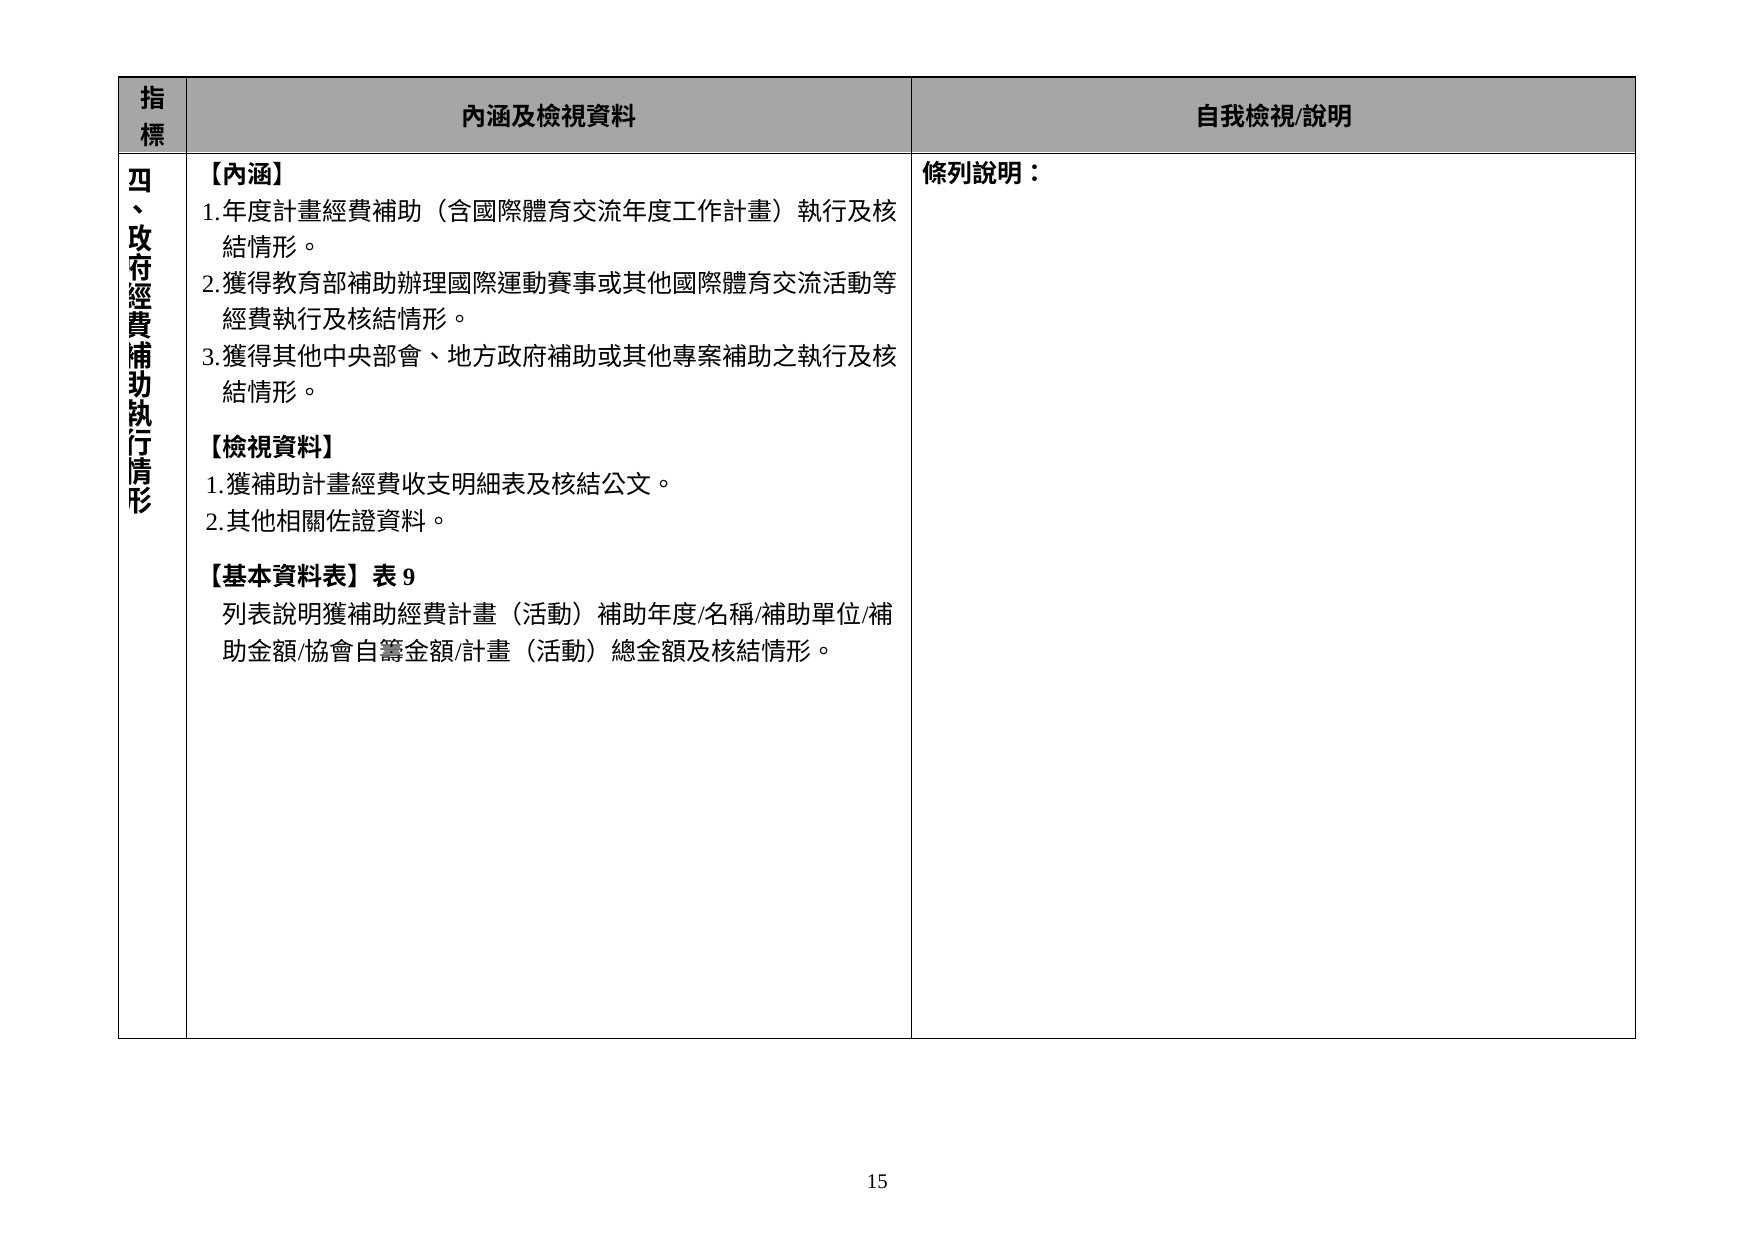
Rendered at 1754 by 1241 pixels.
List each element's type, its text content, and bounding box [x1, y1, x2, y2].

table_header 指標 [119, 78, 186, 152]
table_header 內涵及檢視資料 [187, 78, 911, 152]
table_cell 條列說明： [912, 154, 1635, 1038]
table_cell 【內涵】 年度計畫經費補助（含國際體育交流年度工作計畫）執行及核結情形。 獲得教育部補助辦理國際運動賽事或其他國際體育交流活動等經費執行及核結情形。 獲得其他中央部會、地方政府補助或其他專案補助之執行及核結情形。 【檢視資料】 獲補助計畫經費收支明細表及核結公文。 其他相關佐證資料。 【基本資料表】表9 列表說明獲補助經費計畫（活動）補助年度/名稱/補助單位/補助金額/協會自籌金額/計畫（活動）總金額及核結情形。 [187, 154, 911, 1038]
table_cell 四、政府經費補助執行情形 [119, 154, 186, 1038]
table_header 自我檢視/說明 [912, 78, 1635, 152]
